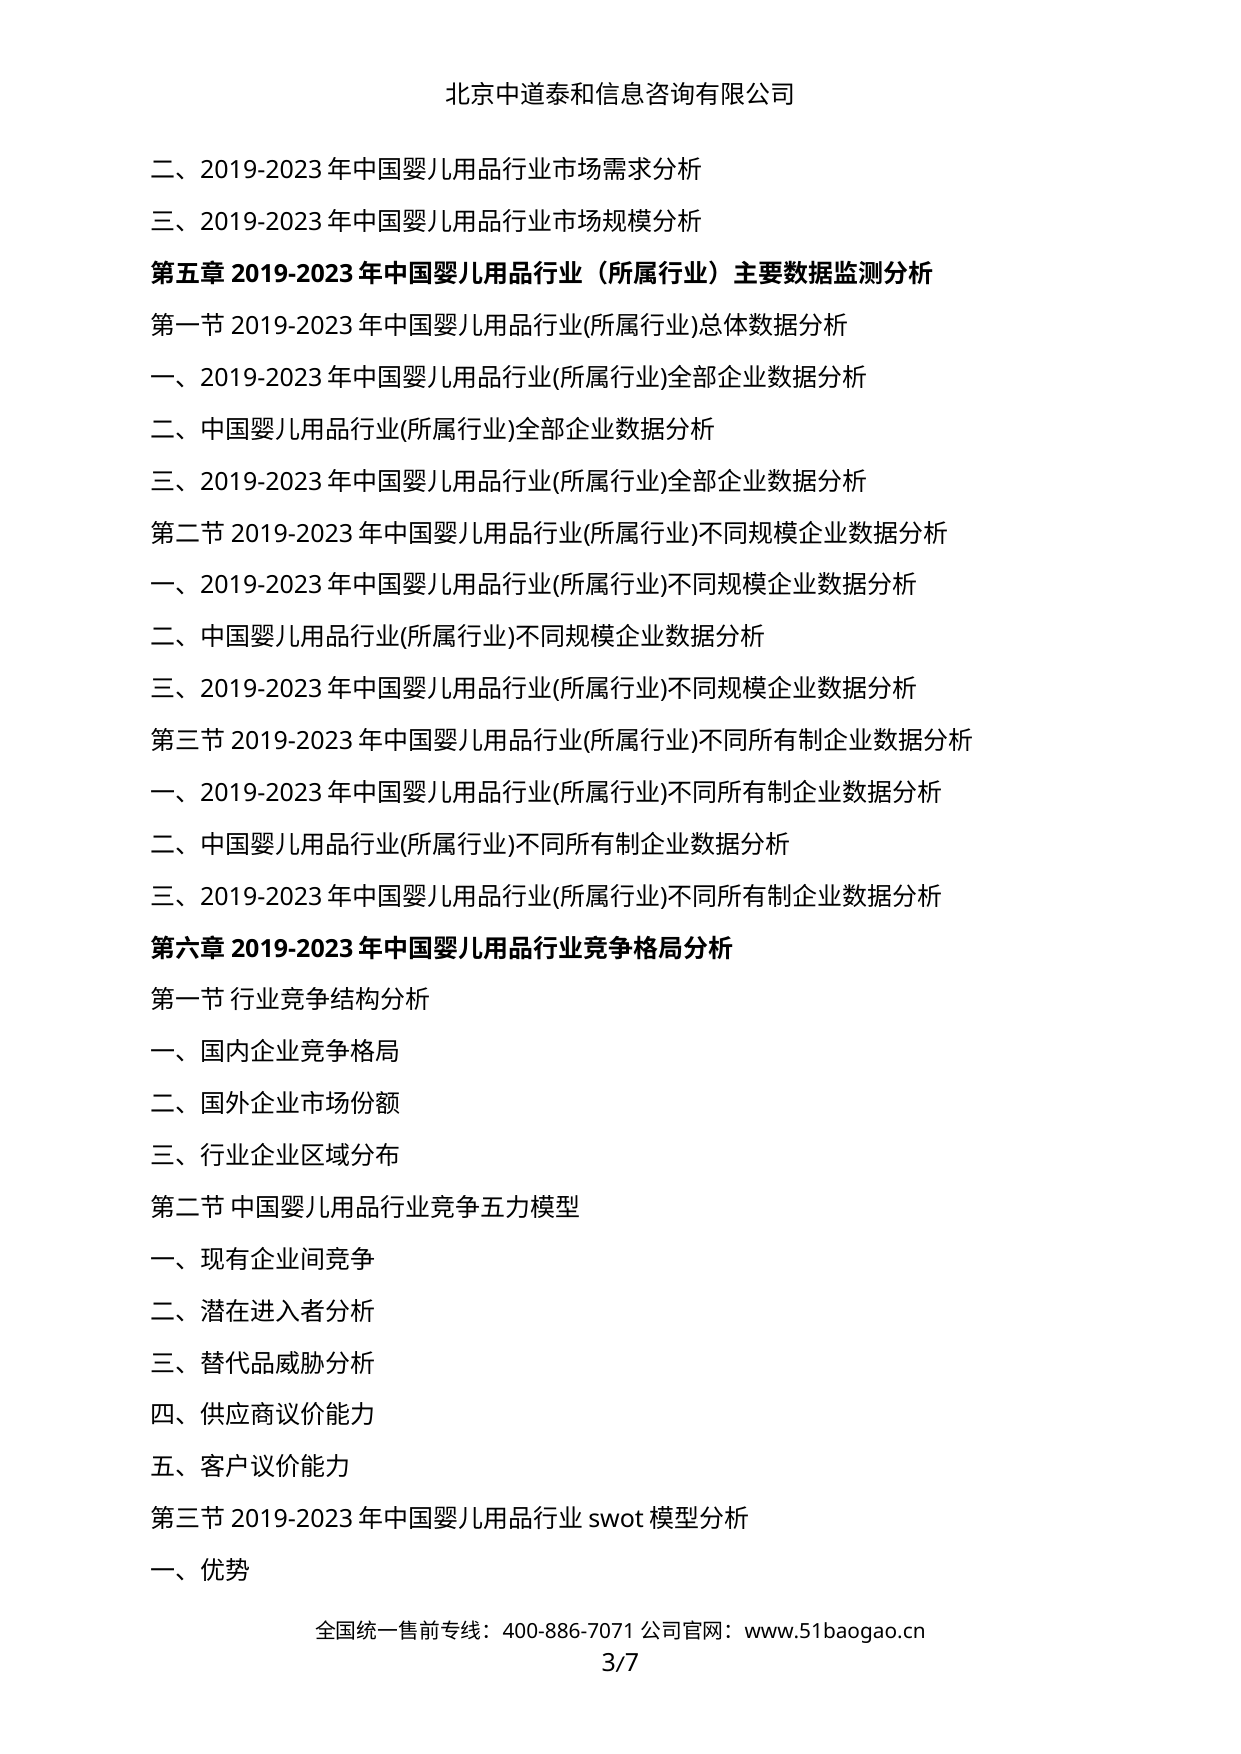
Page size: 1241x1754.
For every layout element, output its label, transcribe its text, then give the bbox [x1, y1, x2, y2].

text 三、2019-2023年中国婴儿用品行业市场规模分析 [150, 202, 1090, 238]
text 五、客户议价能力 [150, 1447, 1090, 1483]
text 第五章 2019-2023年中国婴儿用品行业（所属行业）主要数据监测分析 [150, 254, 1090, 290]
text 一、2019-2023年中国婴儿用品行业(所属行业)不同规模企业数据分析 [150, 565, 1090, 601]
text 第一节 行业竞争结构分析 [150, 980, 1090, 1016]
text 第六章 2019-2023年中国婴儿用品行业竞争格局分析 [150, 928, 1090, 964]
text 一、现有企业间竞争 [150, 1239, 1090, 1276]
text 二、中国婴儿用品行业(所属行业)不同所有制企业数据分析 [150, 824, 1090, 861]
text 三、替代品威胁分析 [150, 1343, 1090, 1379]
text 三、2019-2023年中国婴儿用品行业(所属行业)全部企业数据分析 [150, 461, 1090, 497]
text 一、2019-2023年中国婴儿用品行业(所属行业)不同所有制企业数据分析 [150, 772, 1090, 809]
text 第二节 2019-2023年中国婴儿用品行业(所属行业)不同规模企业数据分析 [150, 513, 1090, 549]
text 第一节 2019-2023年中国婴儿用品行业(所属行业)总体数据分析 [150, 306, 1090, 342]
text 二、国外企业市场份额 [150, 1084, 1090, 1120]
text 二、中国婴儿用品行业(所属行业)全部企业数据分析 [150, 409, 1090, 446]
text 一、2019-2023年中国婴儿用品行业(所属行业)全部企业数据分析 [150, 357, 1090, 394]
text 一、优势 [150, 1551, 1090, 1587]
text 三、2019-2023年中国婴儿用品行业(所属行业)不同规模企业数据分析 [150, 669, 1090, 705]
text 二、潜在进入者分析 [150, 1291, 1090, 1327]
text 第三节 2019-2023年中国婴儿用品行业swot模型分析 [150, 1499, 1090, 1535]
text 第三节 2019-2023年中国婴儿用品行业(所属行业)不同所有制企业数据分析 [150, 721, 1090, 757]
text 三、行业企业区域分布 [150, 1136, 1090, 1172]
text 四、供应商议价能力 [150, 1395, 1090, 1431]
text 一、国内企业竞争格局 [150, 1032, 1090, 1068]
text 第二节 中国婴儿用品行业竞争五力模型 [150, 1187, 1090, 1224]
text 二、中国婴儿用品行业(所属行业)不同规模企业数据分析 [150, 617, 1090, 653]
text 三、2019-2023年中国婴儿用品行业(所属行业)不同所有制企业数据分析 [150, 876, 1090, 912]
text 二、2019-2023年中国婴儿用品行业市场需求分析 [150, 150, 1090, 186]
